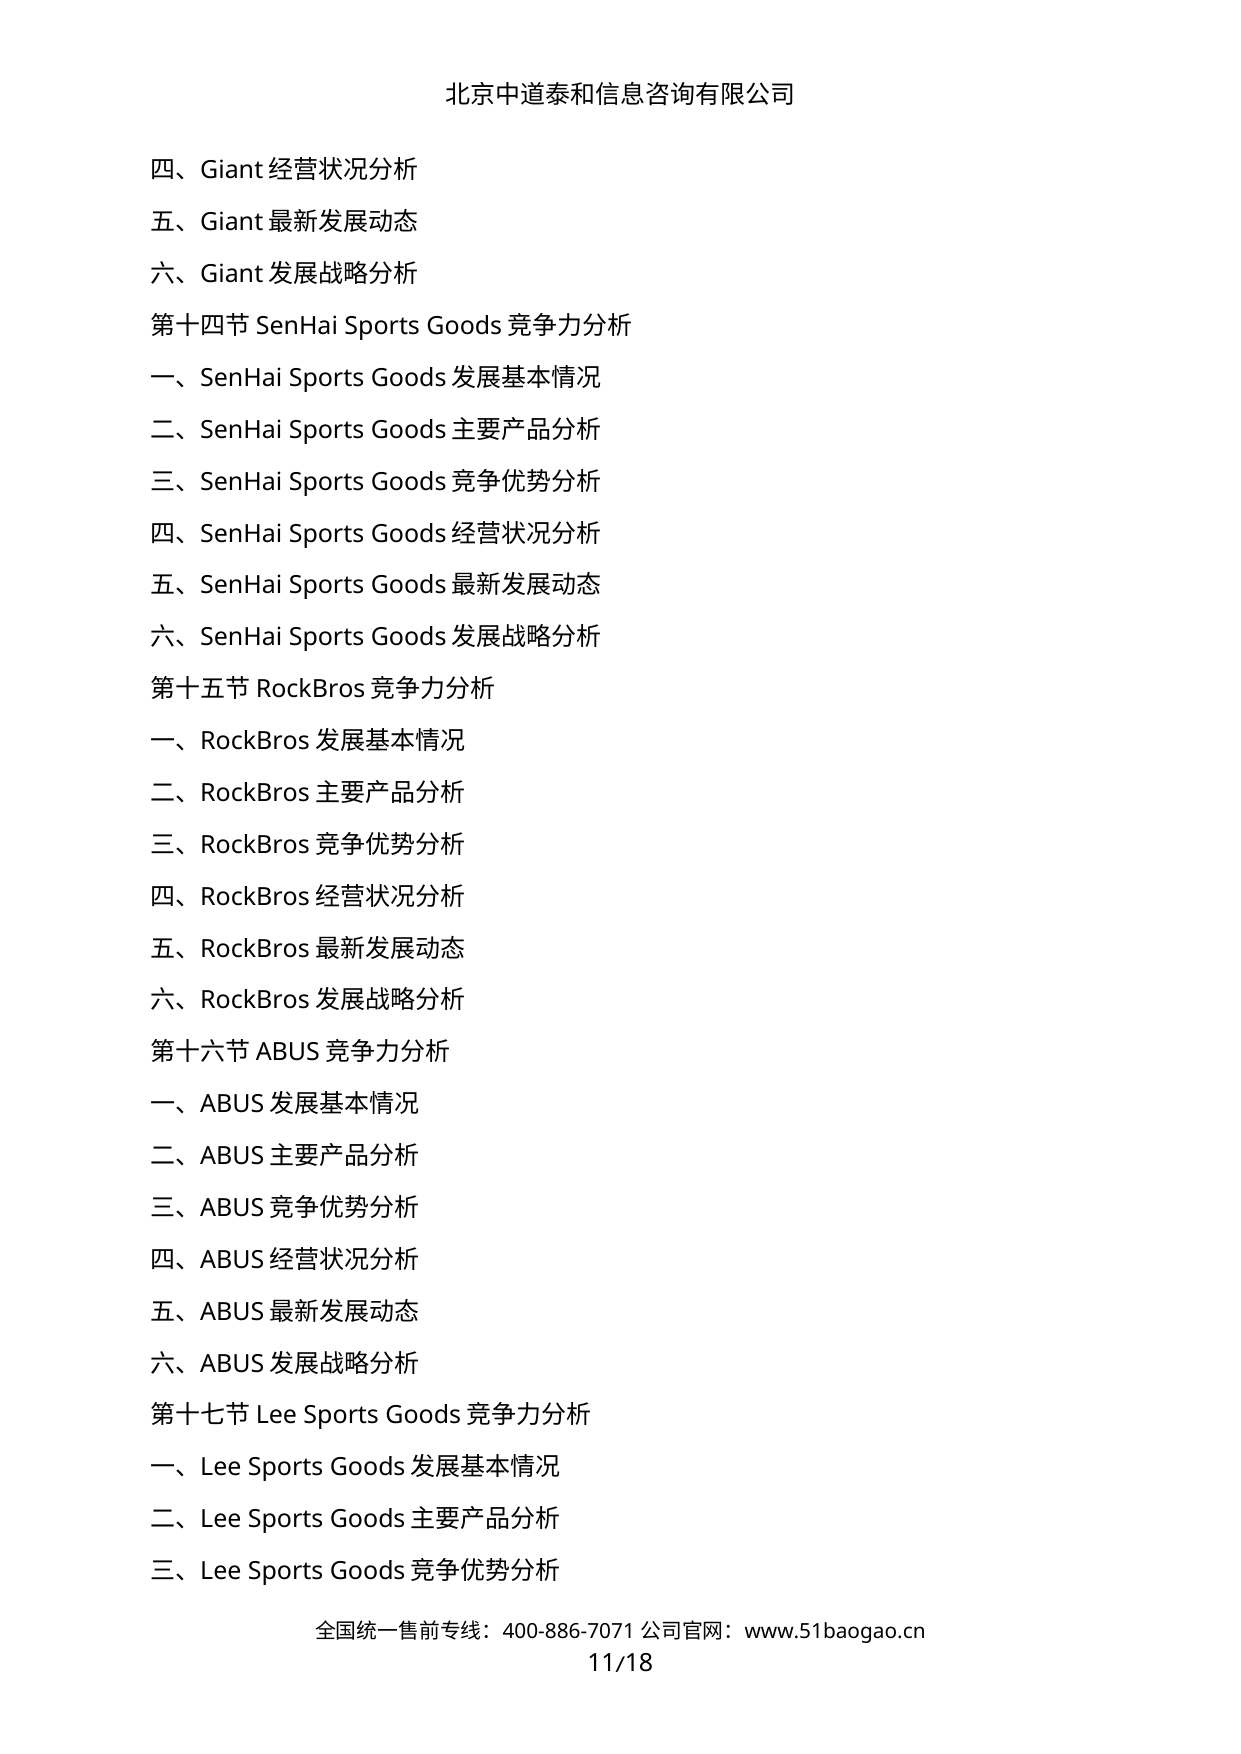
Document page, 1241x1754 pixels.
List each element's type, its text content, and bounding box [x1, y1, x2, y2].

text 二、ABUS主要产品分析 [150, 1136, 1090, 1172]
text 一、ABUS发展基本情况 [150, 1084, 1090, 1120]
text 六、RockBros发展战略分析 [150, 980, 1090, 1016]
text 三、SenHai Sports Goods竞争优势分析 [150, 461, 1090, 497]
text 三、RockBros竞争优势分析 [150, 824, 1090, 861]
text 三、Lee Sports Goods竞争优势分析 [150, 1551, 1090, 1587]
text 六、SenHai Sports Goods发展战略分析 [150, 617, 1090, 653]
text 一、Lee Sports Goods发展基本情况 [150, 1447, 1090, 1483]
text 一、RockBros发展基本情况 [150, 721, 1090, 757]
text 六、ABUS发展战略分析 [150, 1343, 1090, 1379]
text 二、RockBros主要产品分析 [150, 772, 1090, 809]
text 一、SenHai Sports Goods发展基本情况 [150, 357, 1090, 394]
text 五、RockBros最新发展动态 [150, 928, 1090, 964]
text 第十六节 ABUS竞争力分析 [150, 1032, 1090, 1068]
text 四、ABUS经营状况分析 [150, 1239, 1090, 1276]
text 六、Giant发展战略分析 [150, 254, 1090, 290]
text 第十七节 Lee Sports Goods竞争力分析 [150, 1395, 1090, 1431]
text 二、SenHai Sports Goods主要产品分析 [150, 409, 1090, 446]
text 五、SenHai Sports Goods最新发展动态 [150, 565, 1090, 601]
text 三、ABUS竞争优势分析 [150, 1187, 1090, 1224]
text 第十五节 RockBros竞争力分析 [150, 669, 1090, 705]
text 五、Giant最新发展动态 [150, 202, 1090, 238]
text 四、SenHai Sports Goods经营状况分析 [150, 513, 1090, 549]
text 四、RockBros经营状况分析 [150, 876, 1090, 912]
text 第十四节 SenHai Sports Goods竞争力分析 [150, 306, 1090, 342]
text 四、Giant经营状况分析 [150, 150, 1090, 186]
text 五、ABUS最新发展动态 [150, 1291, 1090, 1327]
text 二、Lee Sports Goods主要产品分析 [150, 1499, 1090, 1535]
